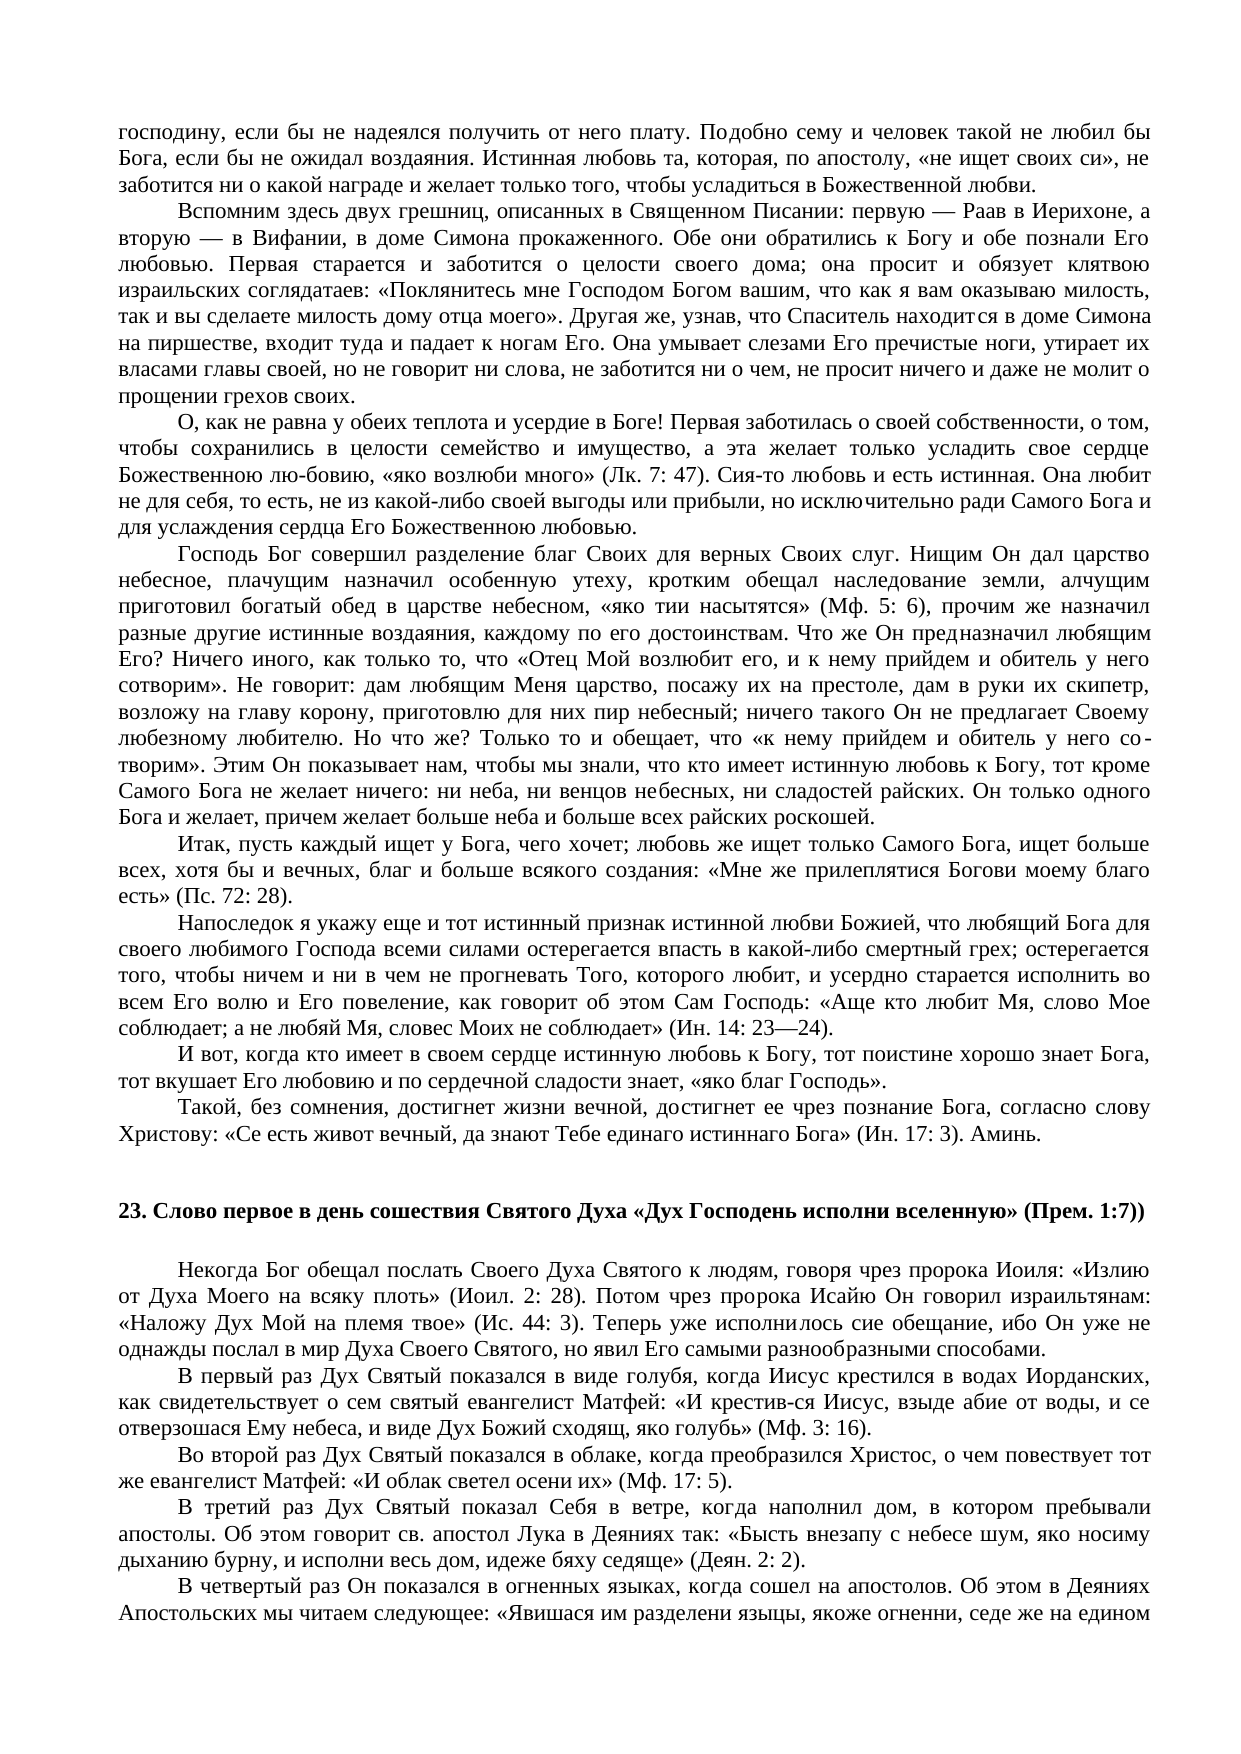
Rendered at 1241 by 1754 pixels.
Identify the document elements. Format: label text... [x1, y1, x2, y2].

text Такой, без сомнения, достигнет жизни вечной, достигнет ее чрез познание Бога, согласно слову Христову: «Се есть живот вечный, да знают Тебе единаго истиннаго Бога» (Ин. 17: 3). Аминь. [118, 1093, 1152, 1146]
text Напоследок я укажу еще и тот истинный признак истинной любви Божией, что любящий Бога для своего любимого Господа всеми силами остерегается впасть в какой-либо смертный грех; остерегается того, чтобы ничем и ни в чем не прогневать Того, которого любит, и усердно старается исполнить во всем Его волю и Его повеление, как говорит об этом Сам Господь: «Аще кто любит Мя, слово Мое соблюдает; а не любяй Мя, словес Моих не соблюдает» (Ин. 14: 23—24). [118, 909, 1152, 1041]
text О, как не равна у обеих теплота и усердие в Боге! Первая заботилась о своей собственности, о том, чтобы сохранились в целости семейство и имущество, а эта желает только усладить свое сердце Божественною лю-бовию, «яко возлюби много» (Лк. 7: 47). Сия-то любовь и есть истинная. Она любит не для себя, то есть, не из какой-либо своей выгоды или прибыли, но исключительно ради Самого Бога и для услаждения сердца Его Божественною любовью. [118, 408, 1152, 540]
text Во второй раз Дух Святый показался в облаке, когда преобразился Христос, о чем повествует тот же евангелист Матфей: «И облак светел осени их» (Мф. 17: 5). [118, 1441, 1152, 1493]
text В третий раз Дух Святый показал Себя в ветре, когда наполнил дом, в котором пребывали апостолы. Об этом говорит св. апостол Лука в Деяниях так: «Бысть внезапу с небесе шум, яко носиму дыханию бурну, и исполни весь дом, идеже бяху седяще» (Деян. 2: 2). [118, 1493, 1152, 1572]
subtitle 23. Слово первое в день сошествия Святого Духа «Дух Господень исполни вселенную» (Прем. 1:7)) [118, 1197, 1152, 1224]
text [118, 1572, 1152, 1625]
text Вспомним здесь двух грешниц, описанных в Священном Писании: первую — Раав в Иерихоне, а вторую — в Вифании, в доме Симона прокаженного. Обе они обратились к Богу и обе познали Его любовью. Первая старается и заботится о целости своего дома; она просит и обязует клятвою израильских соглядатаев: «Поклянитесь мне Господом Богом вашим, что как я вам оказываю милость, так и вы сделаете милость дому отца моего». Другая же, узнав, что Спаситель находится в доме Симона на пиршестве, входит туда и падает к ногам Его. Она умывает слезами Его пречистые ноги, утирает их власами главы своей, но не говорит ни слова, не заботится ни о чем, не просит ничего и даже не молит о прощении грехов своих. [118, 197, 1152, 408]
text Итак, пусть каждый ищет у Бога, чего хочет; любовь же ищет только Самого Бога, ищет больше всех, хотя бы и вечных, благ и больше всякого создания: «Мне же прилеплятися Богови моему благо есть» (Пс. 72: 28). [118, 830, 1152, 909]
text Некогда Бог обещал послать Своего Духа Святого к людям, говоря чрез пророка Иоиля: «Излию от Духа Моего на всяку плоть» (Иоил. 2: 28). Потом чрез пророка Исайю Он говорил израильтянам: «Наложу Дух Мой на племя твое» (Ис. 44: 3). Теперь уже исполнилось сие обещание, ибо Он уже не однажды послал в мир Духа Своего Святого, но явил Его самыми разнообразными способами. [118, 1256, 1152, 1362]
text В первый раз Дух Святый показался в виде голубя, когда Иисус крестился в водах Иорданских, как свидетельствует о сем святый евангелист Матфей: «И крестив-ся Иисус, взыде абие от воды, и се отверзошася Ему небеса, и виде Дух Божий сходящ, яко голубь» (Мф. 3: 16). [118, 1362, 1152, 1441]
text И вот, когда кто имеет в своем сердце истинную любовь к Богу, тот поистине хорошо знает Бога, тот вкушает Его любовию и по сердечной сладости знает, «яко благ Господь». [118, 1041, 1152, 1093]
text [118, 118, 1152, 197]
text Господь Бог совершил разделение благ Своих для верных Своих слуг. Нищим Он дал царство небесное, плачущим назначил особенную утеху, кротким обещал наследование земли, алчущим приготовил богатый обед в царстве небесном, «яко тии насытятся» (Мф. 5: 6), прочим же назначил разные другие истинные воздаяния, каждому по его достоинствам. Что же Он предназначил любящим Его? Ничего иного, как только то, что «Отец Мой возлюбит его, и к нему прийдем и обитель у него сотворим». Не говорит: дам любящим Меня царство, посажу их на престоле, дам в руки их скипетр, возложу на главу корону, приготовлю для них пир небесный; ничего такого Он не предлагает Своему любезному любителю. Но что же? Только то и обещает, что «к нему прийдем и обитель у него сотворим». Этим Он показывает нам, чтобы мы знали, что кто имеет истинную любовь к Богу, тот кроме Самого Бога не желает ничего: ни неба, ни венцов небесных, ни сладостей райских. Он только одного Бога и желает, причем желает больше неба и больше всех райских роскошей. [118, 540, 1152, 830]
